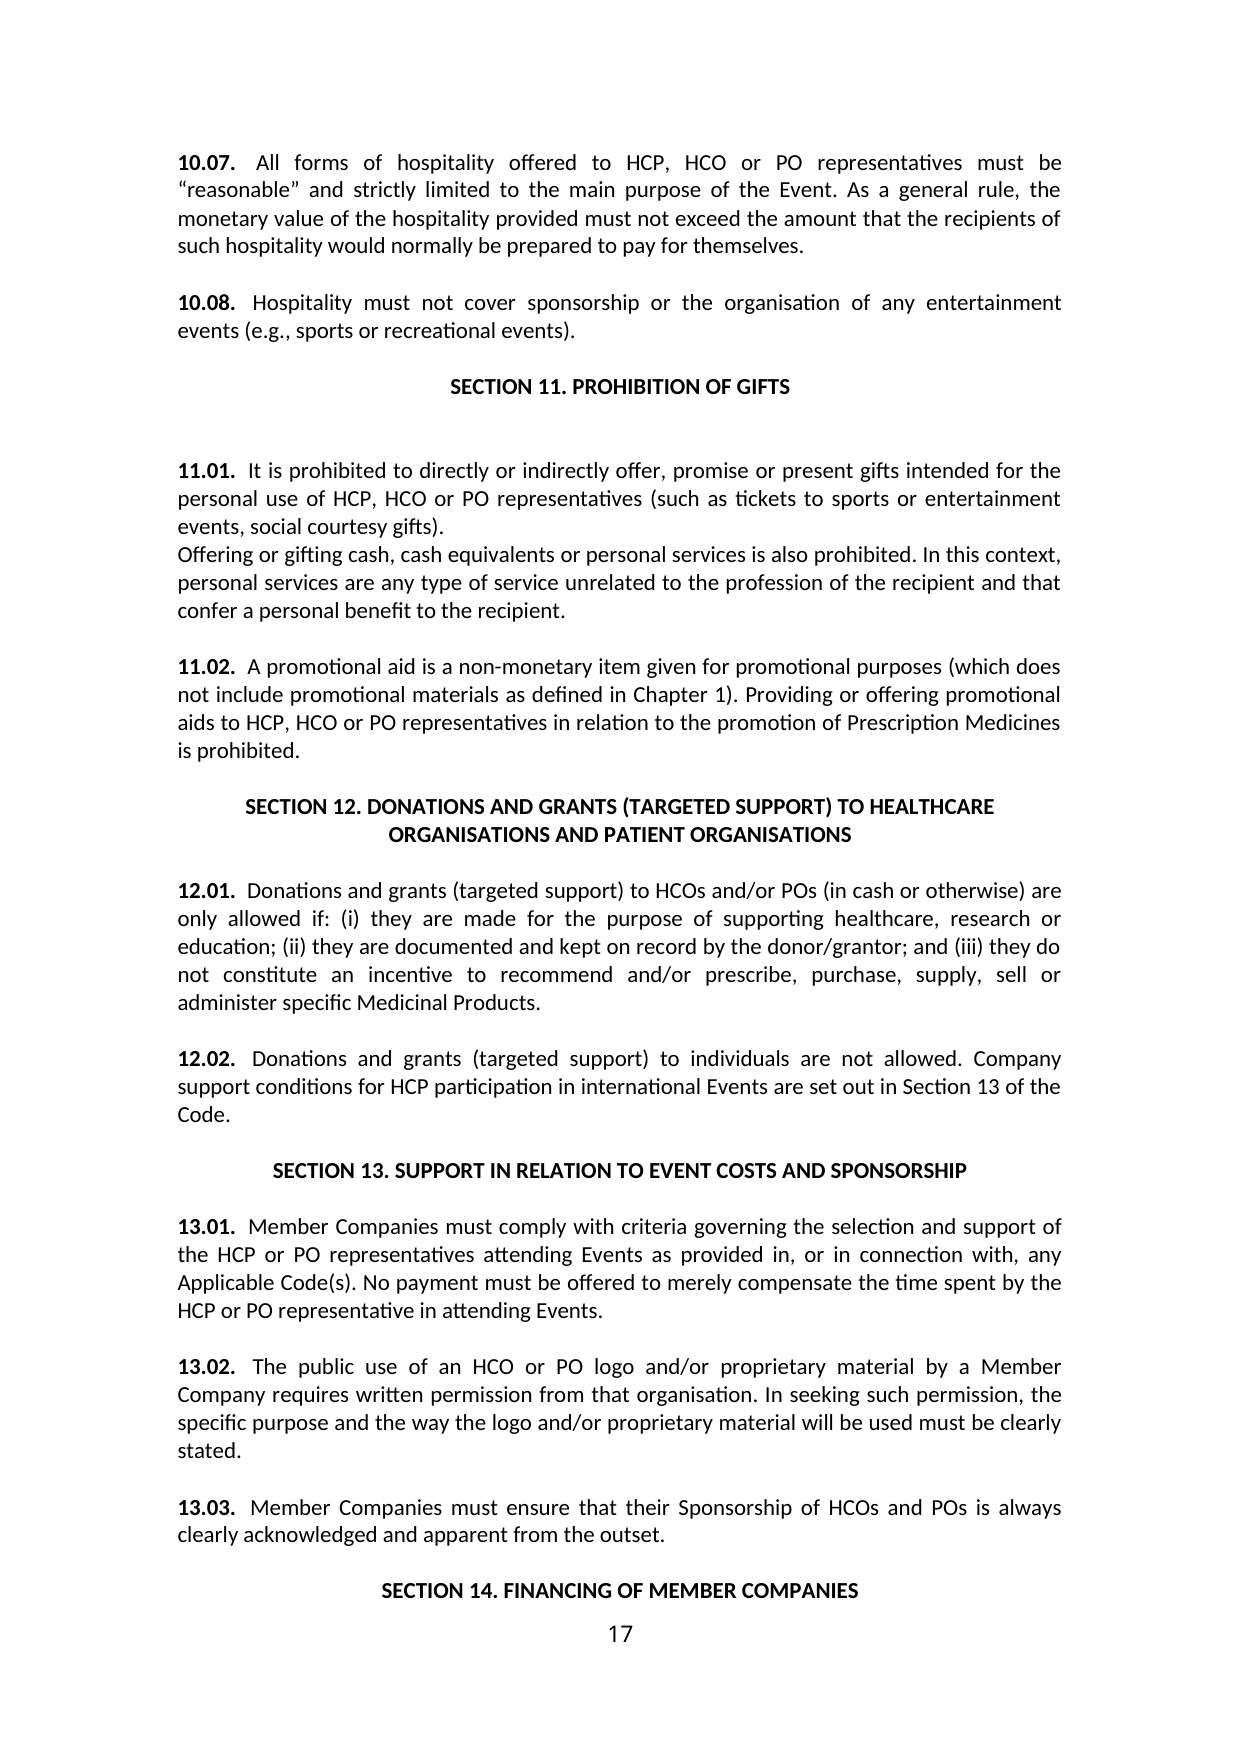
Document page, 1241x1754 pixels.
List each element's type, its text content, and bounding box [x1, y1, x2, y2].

text 13.03. Member Companies must ensure that their Sponsorship of HCOs and POs is always clearly acknowledged and apparent from the outset. [177, 1493, 1063, 1549]
text SECTION 12. DONATIONS AND GRANTS (TARGETED SUPPORT) TO HEALTHCARE ORGANISATIONS AND PATIENT ORGANISATIONS [177, 792, 1063, 848]
text 13.01. Member Companies must comply with criteria governing the selection and support of the HCP or PO representatives attending Events as provided in, or in connection with, any Applicable Code(s). No payment must be offered to merely compensate the time spent by the HCP or PO representative in attending Events. [177, 1212, 1063, 1324]
text SECTION 14. FINANCING OF MEMBER COMPANIES [177, 1577, 1063, 1605]
text SECTION 13. SUPPORT IN RELATION TO EVENT COSTS AND SPONSORSHIP [177, 1156, 1063, 1184]
text 11.01. It is prohibited to directly or indirectly offer, promise or present gifts intended for the personal use of HCP, HCO or PO representatives (such as tickets to sports or entertainment events, social courtesy gifts). [177, 456, 1063, 540]
text Offering or gifting cash, cash equivalents or personal services is also prohibited. In this context, personal services are any type of service unrelated to the profession of the recipient and that confer a personal benefit to the recipient. [177, 540, 1063, 624]
text 13.02. The public use of an HCO or PO logo and/or proprietary material by a Member Company requires written permission from that organisation. In seeking such permission, the specific purpose and the way the logo and/or proprietary material will be used must be clearly stated. [177, 1352, 1063, 1464]
text 11.02. A promotional aid is a non-monetary item given for promotional purposes (which does not include promotional materials as defined in Chapter 1). Providing or offering promotional aids to HCP, HCO or PO representatives in relation to the promotion of Prescription Medicines is prohibited. [177, 652, 1063, 764]
text SECTION 11. PROHIBITION OF GIFTS [177, 372, 1063, 400]
text 10.08. Hospitality must not cover sponsorship or the organisation of any entertainment events (e.g., sports or recreational events). [177, 288, 1063, 344]
text 12.01. Donations and grants (targeted support) to HCOs and/or POs (in cash or otherwise) are only allowed if: (i) they are made for the purpose of supporting healthcare, research or education; (ii) they are documented and kept on record by the donor/grantor; and (iii) they do not constitute an incentive to recommend and/or prescribe, purchase, supply, sell or administer specific Medicinal Products. [177, 876, 1063, 1016]
text 12.02. Donations and grants (targeted support) to individuals are not allowed. Company support conditions for HCP participation in international Events are set out in Section 13 of the Code. [177, 1044, 1063, 1128]
text 10.07. All forms of hospitality offered to HCP, HCO or PO representatives must be “reasonable” and strictly limited to the main purpose of the Event. As a general rule, the monetary value of the hospitality provided must not exceed the amount that the recipients of such hospitality would normally be prepared to pay for themselves. [177, 148, 1063, 260]
